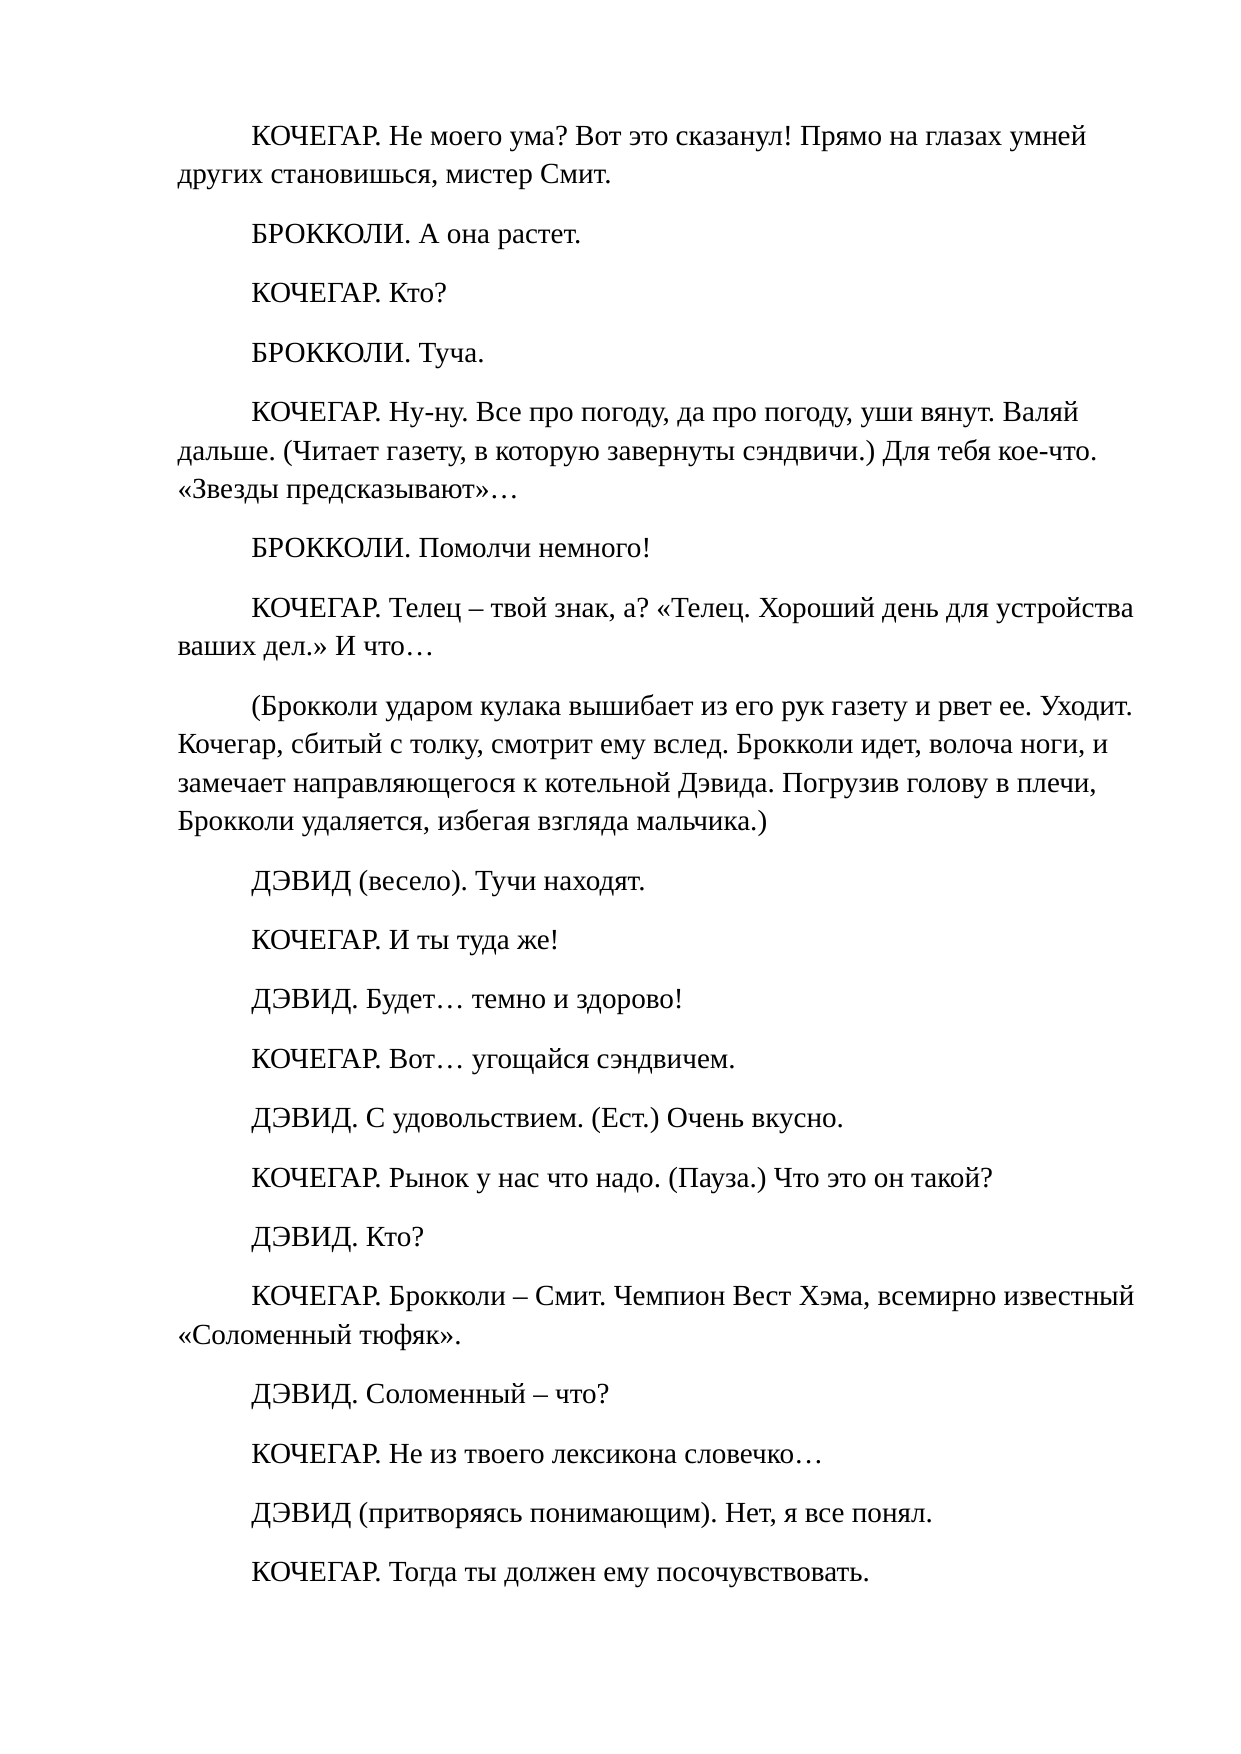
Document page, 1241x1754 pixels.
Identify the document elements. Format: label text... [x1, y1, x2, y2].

text (Брокколи ударом кулака вышибает из его рук газету и рвет ее. Уходит. Кочегар, сбитый с толку, смотрит ему вслед. Брокколи идет, волоча ноги, и замечает направляющегося к котельной Дэвида. Погрузив голову в плечи, Брокколи удаляется, избегая взгляда мальчика.) [177, 688, 1152, 837]
text КОЧЕГАР. Телец – твой знак, а? «Телец. Хороший день для устройства ваших дел.» И что… [177, 590, 1152, 662]
text БРОККОЛИ. Туча. [177, 335, 1152, 368]
text ДЭВИД (весело). Тучи находят. [177, 863, 1152, 896]
text КОЧЕГАР. Тогда ты должен ему посочувствовать. [177, 1554, 1152, 1588]
text КОЧЕГАР. Не моего ума? Вот это сказанул! Прямо на глазах умней других становишься, мистер Смит. [177, 118, 1152, 190]
text ДЭВИД. С удовольствием. (Ест.) Очень вкусно. [177, 1100, 1152, 1134]
text КОЧЕГАР. И ты туда же! [177, 922, 1152, 956]
text КОЧЕГАР. Ну-ну. Все про погоду, да про погоду, уши вянут. Валяй дальше. (Читает газету, в которую завернуты сэндвичи.) Для тебя кое-что. «Звезды предсказывают»… [177, 394, 1152, 505]
text ДЭВИД. Соломенный – что? [177, 1376, 1152, 1410]
text КОЧЕГАР. Не из твоего лексикона словечко… [177, 1436, 1152, 1469]
text ДЭВИД. Будет… темно и здорово! [177, 982, 1152, 1015]
text КОЧЕГАР. Рынок у нас что надо. (Пауза.) Что это он такой? [177, 1160, 1152, 1193]
text ДЭВИД. Кто? [177, 1219, 1152, 1253]
text КОЧЕГАР. Брокколи – Смит. Чемпион Вест Хэма, всемирно известный «Соломенный тюфяк». [177, 1278, 1152, 1351]
text ДЭВИД (притворяясь понимающим). Нет, я все понял. [177, 1495, 1152, 1529]
text БРОККОЛИ. А она растет. [177, 216, 1152, 249]
text БРОККОЛИ. Помолчи немного! [177, 531, 1152, 564]
text КОЧЕГАР. Кто? [177, 275, 1152, 309]
text КОЧЕГАР. Вот… угощайся сэндвичем. [177, 1041, 1152, 1074]
